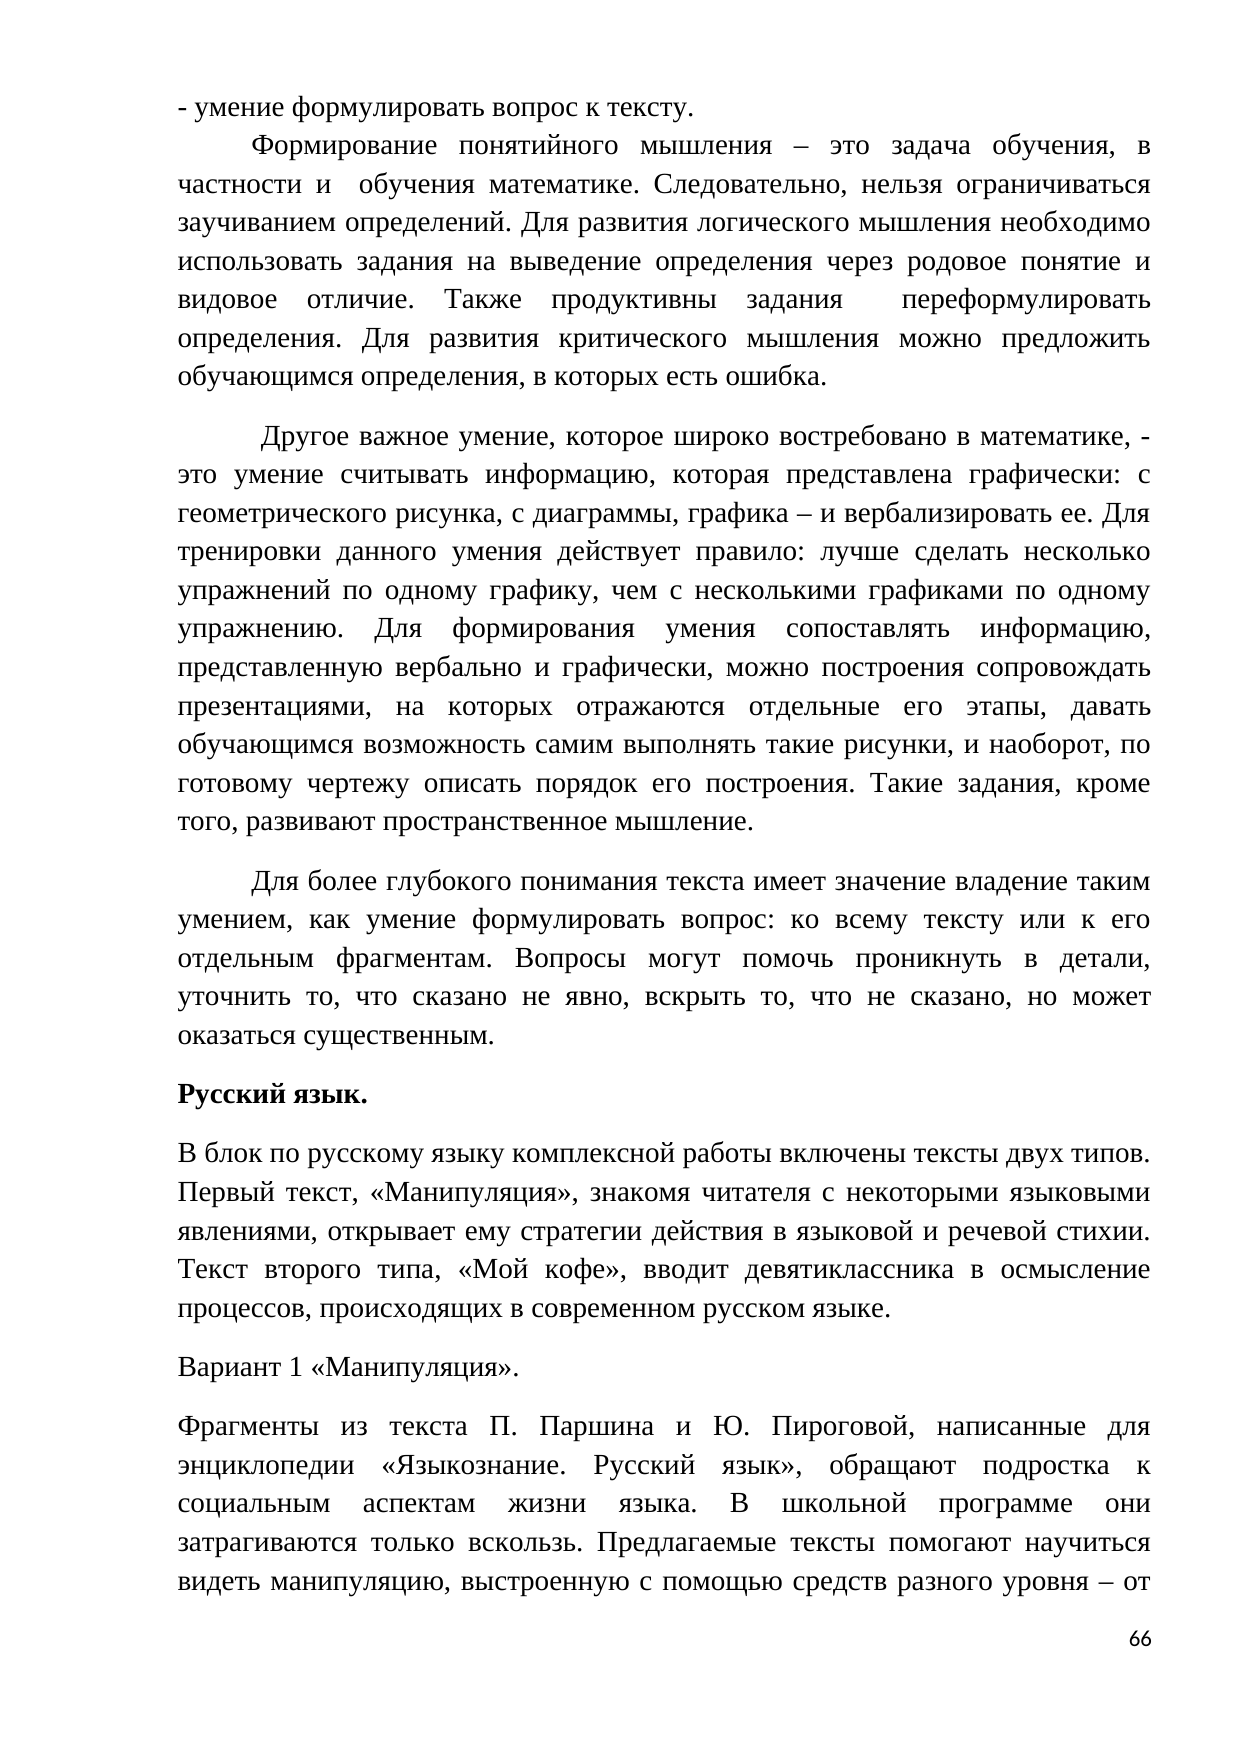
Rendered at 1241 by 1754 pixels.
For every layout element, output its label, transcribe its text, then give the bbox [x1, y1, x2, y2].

text Формирование понятийного мышления – это задача обучения, в частности и обучения математике. Следовательно, нельзя ограничиваться заучиванием определений. Для развития логического мышления необходимо использовать задания на выведение определения через родовое понятие и видовое отличие. Также продуктивны задания переформулировать определения. Для развития критического мышления можно предложить обучающимся определения, в которых есть ошибка. [177, 127, 1152, 392]
text Вариант 1 «Манипуляция». [177, 1349, 1152, 1383]
text Русский язык. [177, 1076, 1152, 1110]
text В блок по русскому языку комплексной работы включены тексты двух типов. Первый текст, «Манипуляция», знакомя читателя с некоторыми языковыми явлениями, открывает ему стратегии действия в языковой и речевой стихии. Текст второго типа, «Мой кофе», вводит девятиклассника в осмысление процессов, происходящих в современном русском языке. [177, 1136, 1152, 1323]
text - умение формулировать вопрос к тексту. [177, 89, 1152, 122]
text Другое важное умение, которое широко востребовано в математике, - это умение считывать информацию, которая представлена графически: с геометрического рисунка, с диаграммы, графика – и вербализировать ее. Для тренировки данного умения действует правило: лучше сделать несколько упражнений по одному графику, чем с несколькими графиками по одному упражнению. Для формирования умения сопоставлять информацию, представленную вербально и графически, можно построения сопровождать презентациями, на которых отражаются отдельные его этапы, давать обучающимся возможность самим выполнять такие рисунки, и наоборот, по готовому чертежу описать порядок его построения. Такие задания, кроме того, развивают пространственное мышление. [177, 418, 1152, 837]
text Для более глубокого понимания текста имеет значение владение таким умением, как умение формулировать вопрос: ко всему тексту или к его отдельным фрагментам. Вопросы могут помочь проникнуть в детали, уточнить то, что сказано не явно, вскрыть то, что не сказано, но может оказаться существенным. [177, 863, 1152, 1050]
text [177, 1408, 1152, 1596]
